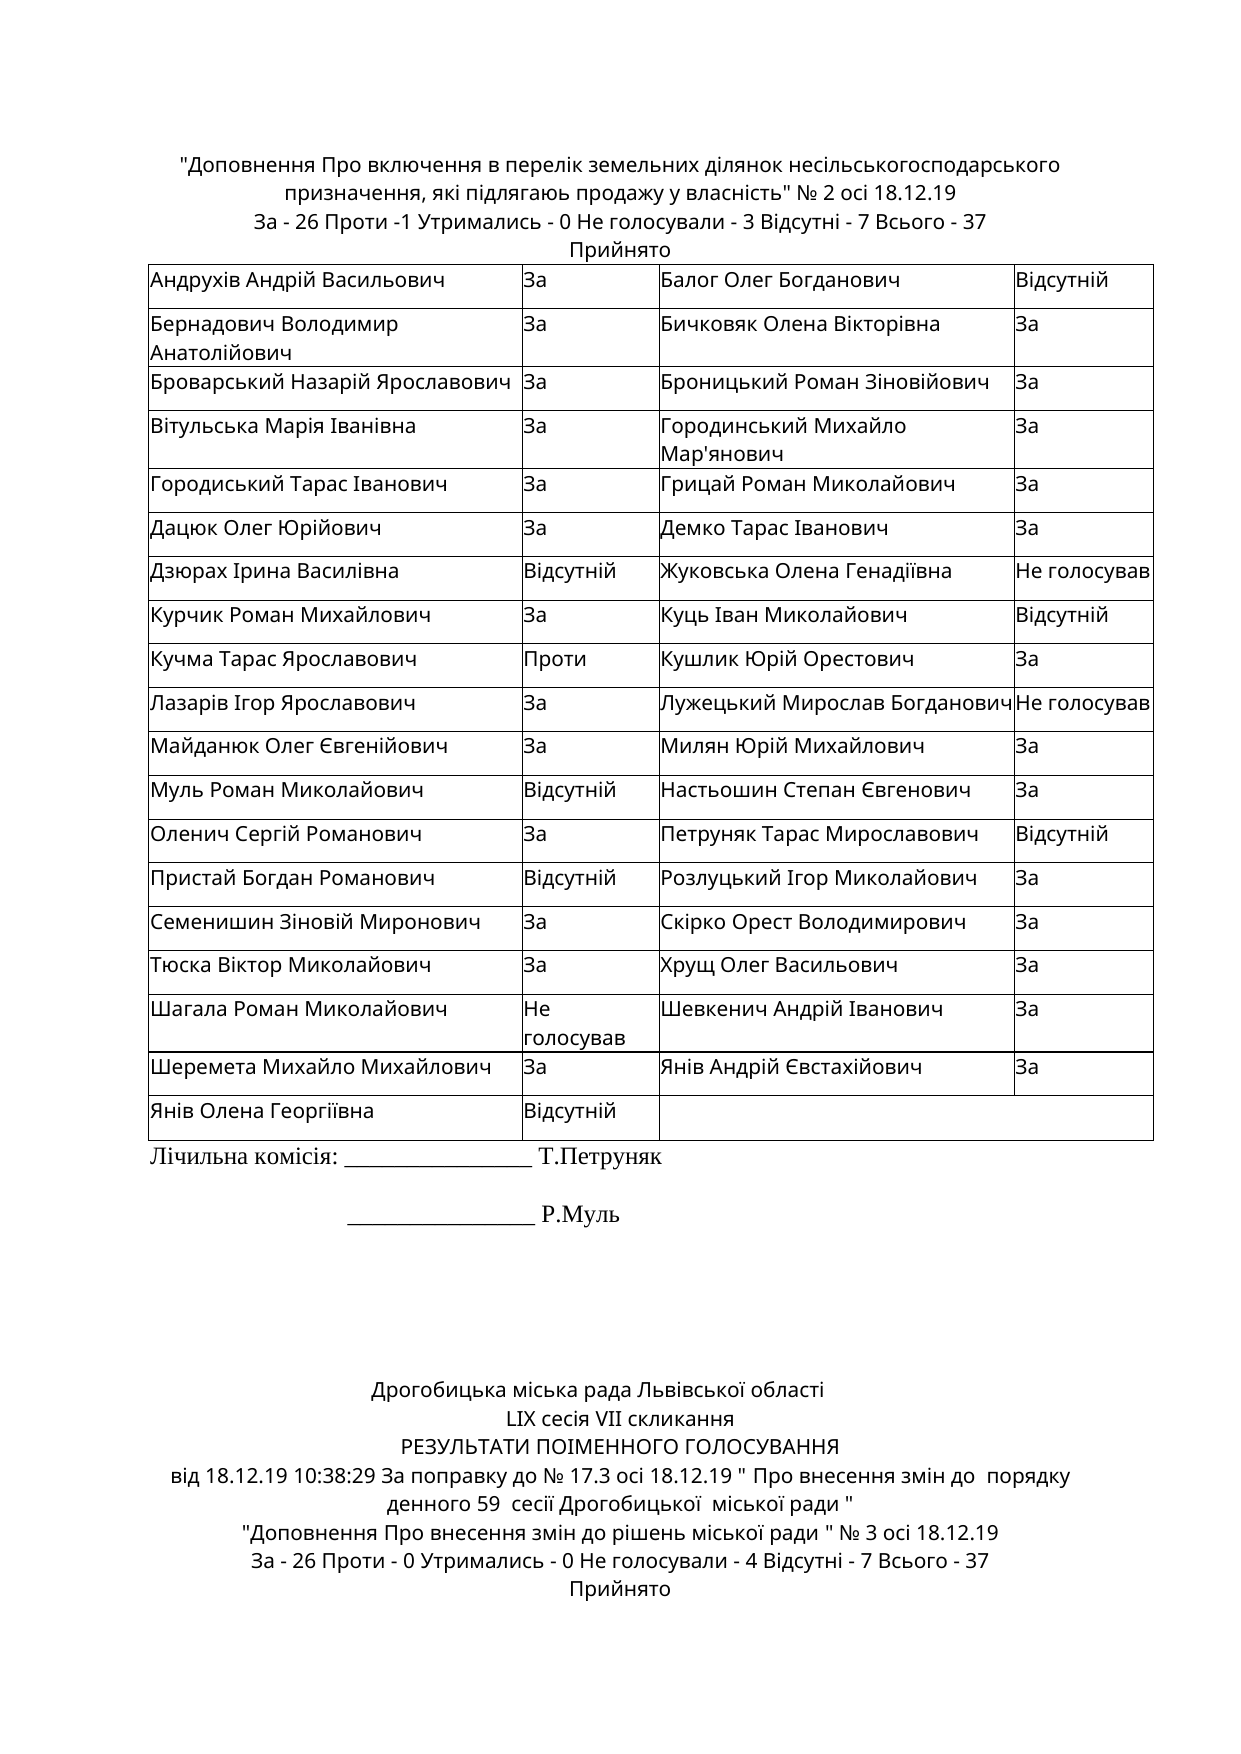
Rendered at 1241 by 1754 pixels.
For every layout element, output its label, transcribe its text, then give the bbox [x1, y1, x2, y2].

table_cell Лазарів Ігор Ярославович [149, 688, 522, 731]
text Прийнято [150, 235, 1090, 264]
table_cell Тюска Віктор Миколайович [149, 951, 522, 993]
table_cell Куць Іван Миколайович [660, 601, 1014, 643]
table_header Балог Олег Богданович [660, 265, 1014, 308]
text Прийнято [150, 1574, 1090, 1603]
table_cell Броварський Назарій Ярославович [149, 367, 522, 410]
table_header За [523, 265, 659, 308]
table_cell Проти [523, 644, 659, 687]
table_cell Оленич Сергій Романович [149, 820, 522, 862]
table_cell За [1015, 951, 1153, 993]
table_cell За [1015, 776, 1153, 818]
table_cell За [523, 951, 659, 993]
table_cell [660, 1096, 1153, 1140]
table_cell За [523, 601, 659, 643]
table_cell За [523, 411, 659, 468]
table_cell Янів Андрій Євстахійович [660, 1053, 1014, 1095]
table_cell Вітульська Марія Іванівна [149, 411, 522, 468]
text "Доповнення Про включення в перелік земельних ділянок несільськогосподарського призначення, які підлягаюь продажу у власність" № 2 осі 18.12.19 [150, 150, 1090, 207]
table_header Андрухів Андрій Васильович [149, 265, 522, 308]
table_cell За [1015, 995, 1153, 1051]
table_cell За [1015, 863, 1153, 906]
table_cell За [523, 688, 659, 731]
table_cell Не голосував [1015, 557, 1153, 599]
table_cell За [523, 513, 659, 556]
table_cell Лужецький Мирослав Богданович [660, 688, 1014, 731]
table_cell Майданюк Олег Євгенійович [149, 732, 522, 774]
text За - 26 Проти -1 Утримались - 0 Не голосували - 3 Відсутні - 7 Всього - 37 [150, 207, 1090, 235]
table_cell Відсутній [1015, 601, 1153, 643]
table_cell Шевкенич Андрій Іванович [660, 995, 1014, 1051]
text РЕЗУЛЬТАТИ ПОІМЕННОГО ГОЛОСУВАННЯ [150, 1432, 1090, 1461]
table_cell За [523, 469, 659, 512]
table_cell Курчик Роман Михайлович [149, 601, 522, 643]
table_cell За [523, 820, 659, 862]
table_cell Відсутній [523, 557, 659, 599]
table_cell Дзюрах Ірина Василівна [149, 557, 522, 599]
text "Доповнення Про внесення змін до рішень міської ради " № 3 осі 18.12.19 [150, 1518, 1090, 1546]
text Дрогобицька міська рада Львівської області [297, 1375, 1090, 1404]
text від 18.12.19 10:38:29 За поправку до № 17.3 осі 18.12.19 " Про внесення змін до порядку денного 59 сесії Дрогобицької міської ради " [150, 1461, 1090, 1518]
table_cell За [1015, 1053, 1153, 1095]
table_cell За [1015, 513, 1153, 556]
text _______________ Р.Муль [150, 1199, 1090, 1228]
table_cell За [523, 907, 659, 949]
table_cell За [523, 1053, 659, 1095]
table_cell Петруняк Тарас Мирославович [660, 820, 1014, 862]
text Лічильна комісія: _______________ Т.Петруняк [150, 1141, 1090, 1170]
table_cell Городиський Тарас Іванович [149, 469, 522, 512]
table_cell Відсутній [523, 776, 659, 818]
table_cell За [523, 309, 659, 366]
table_cell Розлуцький Ігор Миколайович [660, 863, 1014, 906]
table_cell Кушлик Юрій Орестович [660, 644, 1014, 687]
table_cell Не голосував [523, 995, 659, 1051]
table_cell Милян Юрій Михайлович [660, 732, 1014, 774]
table_cell За [1015, 732, 1153, 774]
table_cell За [523, 367, 659, 410]
table_cell Відсутній [523, 863, 659, 906]
table_cell Шеремета Михайло Михайлович [149, 1053, 522, 1095]
table_cell За [1015, 907, 1153, 949]
table_cell За [1015, 309, 1153, 366]
table_cell Дацюк Олег Юрійович [149, 513, 522, 556]
table_cell Демко Тарас Іванович [660, 513, 1014, 556]
table_cell Семенишин Зіновій Миронович [149, 907, 522, 949]
table_cell Шагала Роман Миколайович [149, 995, 522, 1051]
table_cell Хрущ Олег Васильович [660, 951, 1014, 993]
table_cell Відсутній [523, 1096, 659, 1140]
table_cell Скірко Орест Володимирович [660, 907, 1014, 949]
table_cell Не голосував [1015, 688, 1153, 731]
table_cell Кучма Тарас Ярославович [149, 644, 522, 687]
text За - 26 Проти - 0 Утримались - 0 Не голосували - 4 Відсутні - 7 Всього - 37 [150, 1546, 1090, 1574]
table_cell За [523, 732, 659, 774]
table_cell Пристай Богдан Романович [149, 863, 522, 906]
table_header Відсутній [1015, 265, 1153, 308]
table_cell За [1015, 469, 1153, 512]
table_cell За [1015, 644, 1153, 687]
table_cell За [1015, 367, 1153, 410]
table_cell Грицай Роман Миколайович [660, 469, 1014, 512]
table_cell Бернадович Володимир Анатолійович [149, 309, 522, 366]
table_cell За [1015, 411, 1153, 468]
table_cell Муль Роман Миколайович [149, 776, 522, 818]
table_cell Броницький Роман Зіновійович [660, 367, 1014, 410]
table_cell Городинський Михайло Мар'янович [660, 411, 1014, 468]
table_cell Відсутній [1015, 820, 1153, 862]
table_cell Бичковяк Олена Вікторівна [660, 309, 1014, 366]
table_cell Настьошин Степан Євгенович [660, 776, 1014, 818]
text LIX сесія VII скликання [150, 1404, 1090, 1432]
table_cell Жуковська Олена Генадіївна [660, 557, 1014, 599]
table_cell Янів Олена Георгіївна [149, 1096, 522, 1140]
